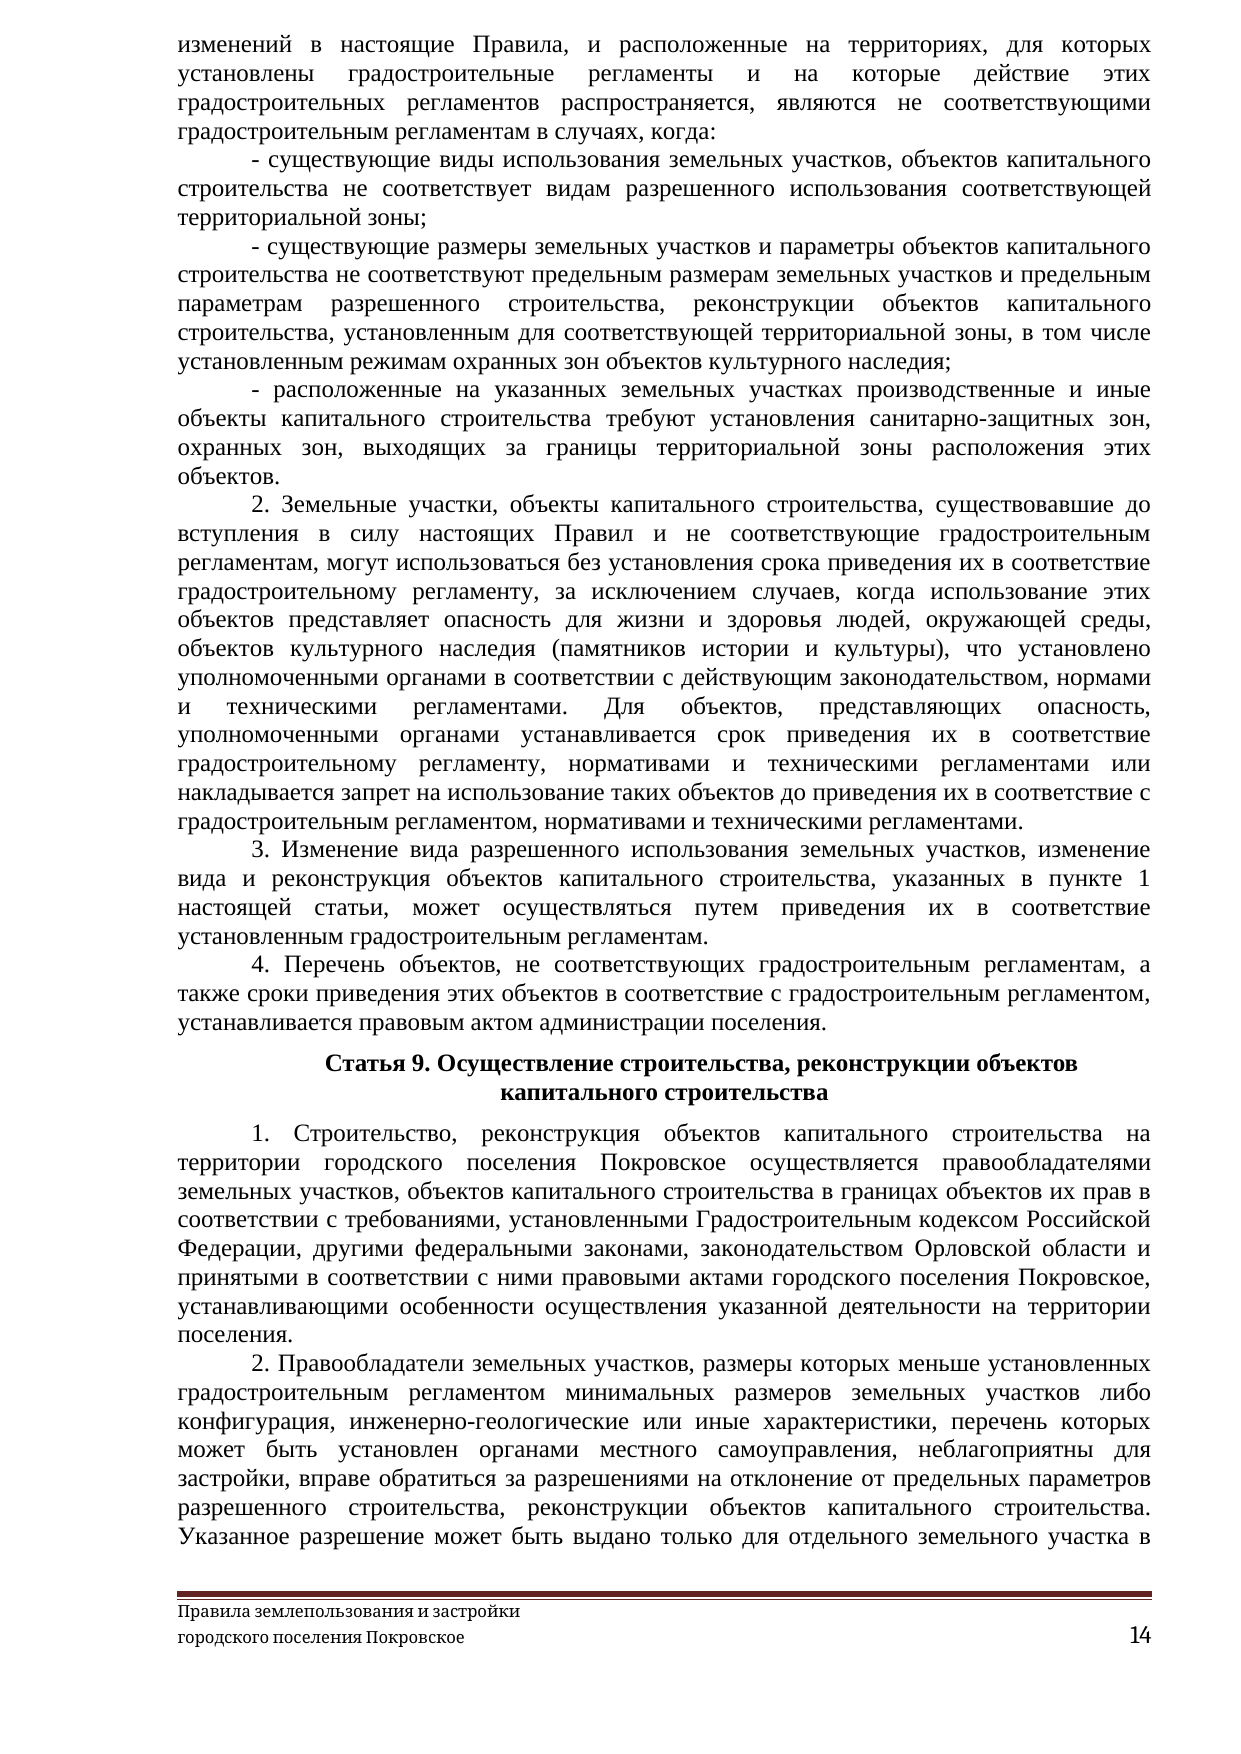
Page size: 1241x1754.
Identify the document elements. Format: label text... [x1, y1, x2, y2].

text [177, 29, 1152, 144]
text - расположенные на указанных земельных участках производственные и иные объекты капитального строительства требуют установления санитарно-защитных зон, охранных зон, выходящих за границы территориальной зоны расположения этих объектов. [177, 374, 1152, 489]
subtitle Статья 9. Осуществление строительства, реконструкции объектов капитального строительства [177, 1048, 1152, 1106]
text 4. Перечень объектов, не соответствующих градостроительным регламентам, а также сроки приведения этих объектов в соответствие с градостроительным регламентом, устанавливается правовым актом администрации поселения. [177, 949, 1152, 1036]
text 2. Земельные участки, объекты капитального строительства, существовавшие до вступления в силу настоящих Правил и не соответствующие градостроительным регламентам, могут использоваться без установления срока приведения их в соответствие градостроительному регламенту, за исключением случаев, когда использование этих объектов представляет опасность для жизни и здоровья людей, окружающей среды, объектов культурного наследия (памятников истории и культуры), что установлено уполномоченными органами в соответствии с действующим законодательством, нормами и техническими регламентами. Для объектов, представляющих опасность, уполномоченными органами устанавливается срок приведения их в соответствие градостроительному регламенту, нормативами и техническими регламентами или накладывается запрет на использование таких объектов до приведения их в соответствие с градостроительным регламентом, нормативами и техническими регламентами. [177, 489, 1152, 834]
text 1. Строительство, реконструкция объектов капитального строительства на территории городского поселения Покровское осуществляется правообладателями земельных участков, объектов капитального строительства в границах объектов их прав в соответствии с требованиями, установленными Градостроительным кодексом Российской Федерации, другими федеральными законами, законодательством Орловской области и принятыми в соответствии с ними правовыми актами городского поселения Покровское, устанавливающими особенности осуществления указанной деятельности на территории поселения. [177, 1118, 1152, 1348]
text - существующие размеры земельных участков и параметры объектов капитального строительства не соответствуют предельным размерам земельных участков и предельным параметрам разрешенного строительства, реконструкции объектов капитального строительства, установленным для соответствующей территориальной зоны, в том числе установленным режимам охранных зон объектов культурного наследия; [177, 231, 1152, 374]
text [177, 1348, 1152, 1549]
text - существующие виды использования земельных участков, объектов капитального строительства не соответствует видам разрешенного использования соответствующей территориальной зоны; [177, 144, 1152, 231]
text 3. Изменение вида разрешенного использования земельных участков, изменение вида и реконструкция объектов капитального строительства, указанных в пункте 1 настоящей статьи, может осуществляться путем приведения их в соответствие установленным градостроительным регламентам. [177, 834, 1152, 949]
